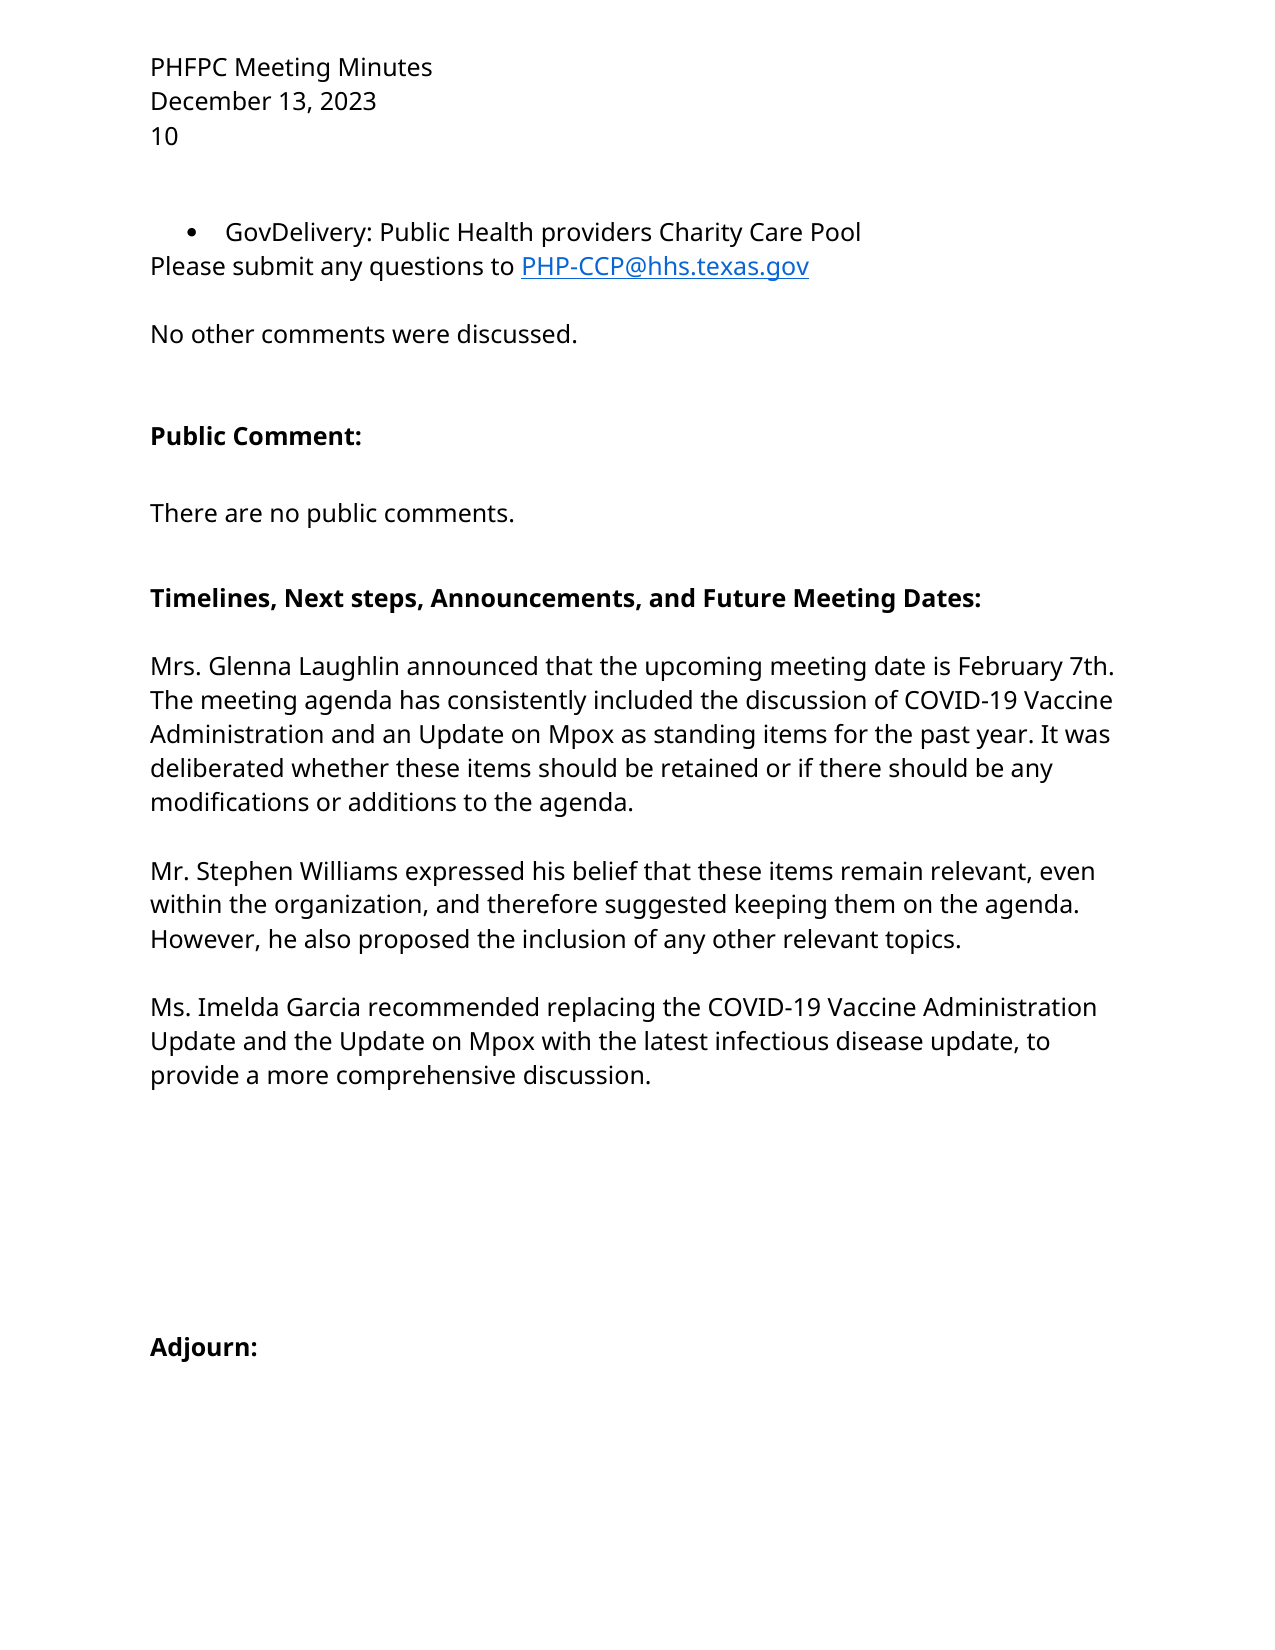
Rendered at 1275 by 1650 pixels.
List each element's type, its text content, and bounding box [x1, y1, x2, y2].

list GovDelivery: Public Health providers Charity Care Pool [187, 215, 1125, 249]
text Mrs. Glenna Laughlin announced that the upcoming meeting date is February 7th. The meeting agenda has consistently included the discussion of COVID-19 Vaccine Administration and an Update on Mpox as standing items for the past year. It was deliberated whether these items should be retained or if there should be any modifications or additions to the agenda. [150, 649, 1125, 819]
text Timelines, Next steps, Announcements, and Future Meeting Dates: [150, 581, 1125, 615]
text Public Comment: [150, 419, 1125, 453]
text Please submit any questions to PHP-CCP@hhs.texas.gov [150, 249, 1125, 283]
text Mr. Stephen Williams expressed his belief that these items remain relevant, even within the organization, and therefore suggested keeping them on the agenda. However, he also proposed the inclusion of any other relevant topics. [150, 853, 1125, 955]
text No other comments were discussed. [150, 317, 1125, 351]
text Ms. Imelda Garcia recommended replacing the COVID-19 Vaccine Administration Update and the Update on Mpox with the latest infectious disease update, to provide a more comprehensive discussion. [150, 989, 1125, 1092]
text Adjourn: [150, 1330, 1125, 1364]
text There are no public comments. [150, 496, 1125, 530]
